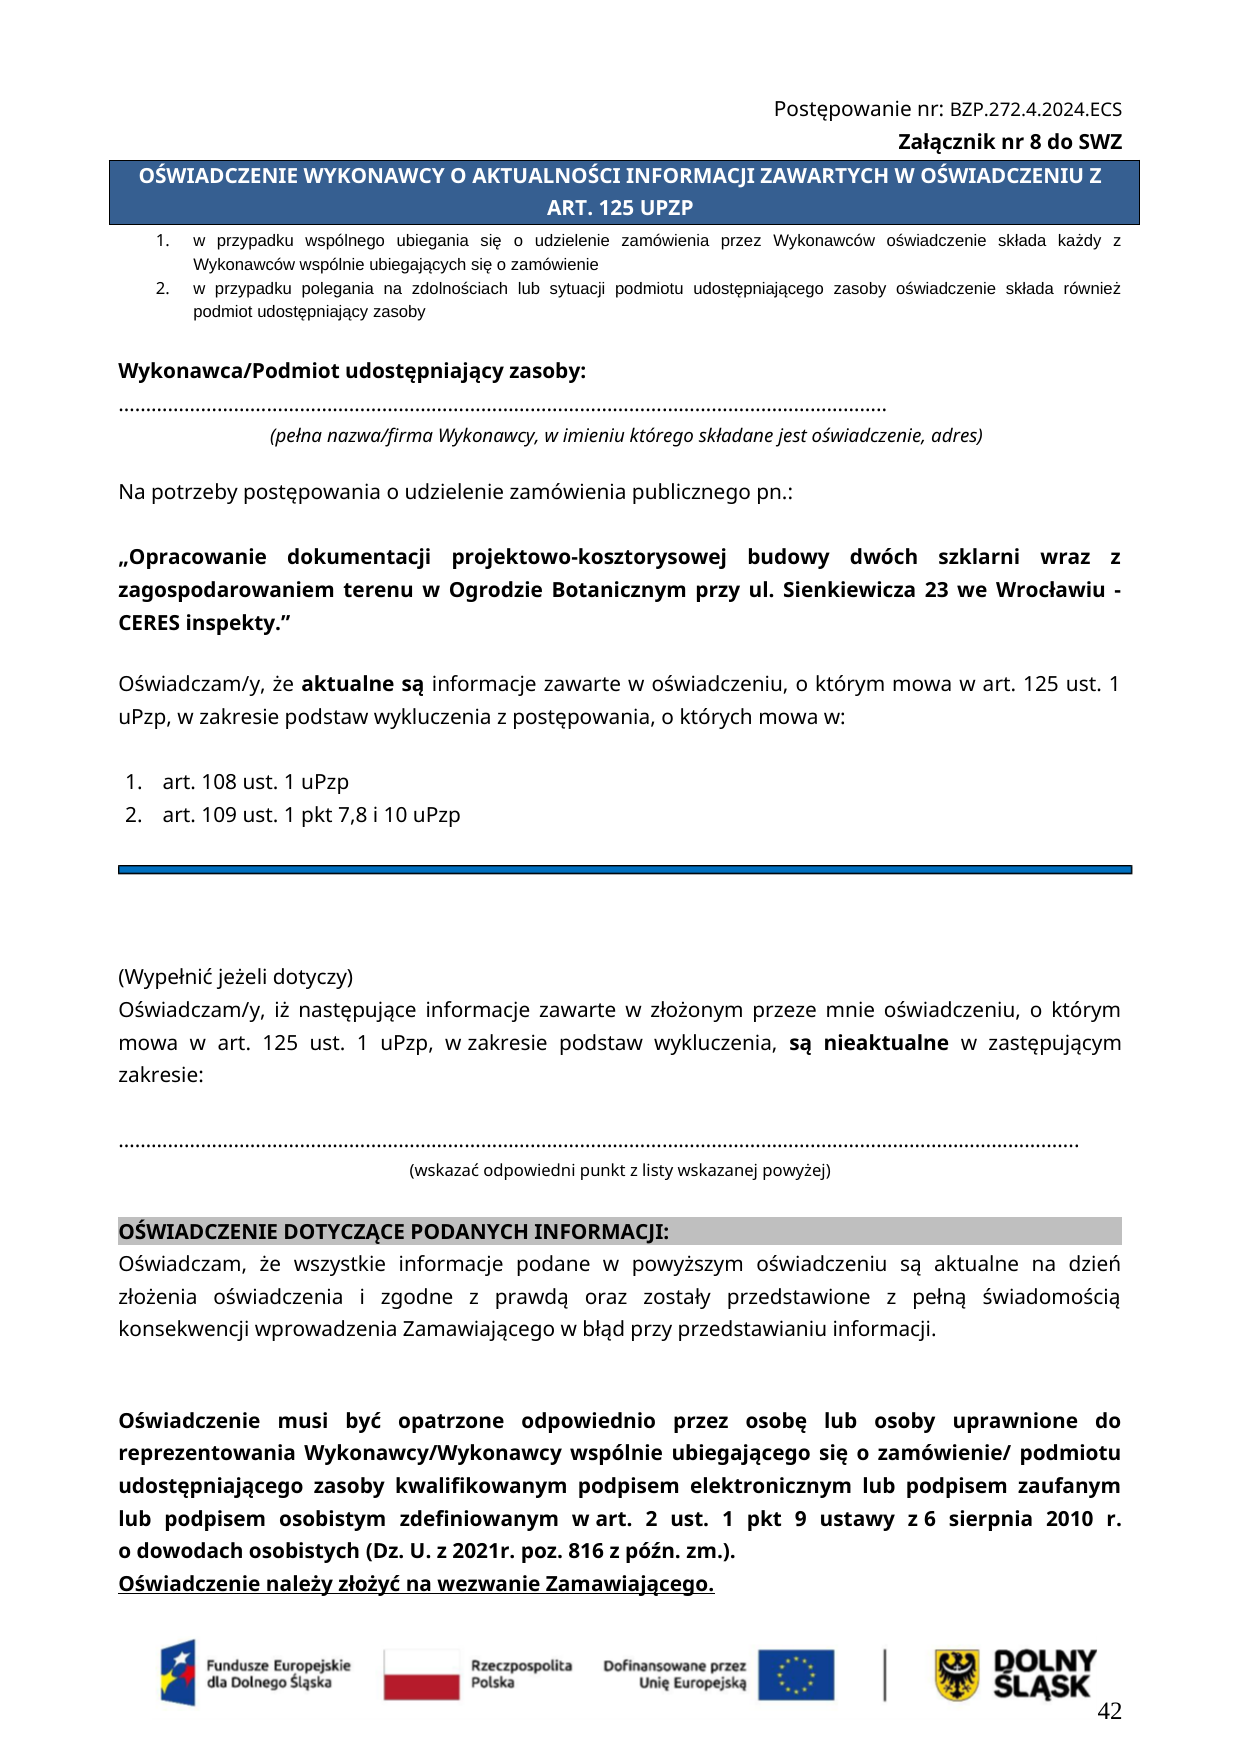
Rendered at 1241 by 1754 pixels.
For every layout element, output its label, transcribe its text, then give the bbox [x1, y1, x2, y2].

text Oświadczenie musi być opatrzone odpowiednio przez osobę lub osoby uprawnione do reprezentowania Wykonawcy/Wykonawcy wspólnie ubiegającego się o zamówienie/ podmiotu udostępniającego zasoby kwalifikowanym podpisem elektronicznym lub podpisem zaufanym lub podpisem osobistym zdefiniowanym w art. 2 ust. 1 pkt 9 ustawy z 6 sierpnia 2010 r. o dowodach osobistych (Dz. U. z 2021r. poz. 816 z późn. zm.). [118, 1406, 1122, 1565]
text Oświadczenie należy złożyć na wezwanie Zamawiającego. [118, 1569, 1122, 1597]
text „Opracowanie dokumentacji projektowo-kosztorysowej budowy dwóch szklarni wraz z zagospodarowaniem terenu w Ogrodzie Botanicznym przy ul. Sienkiewicza 23 we Wrocławiu - CERES inspekty.” [118, 542, 1122, 636]
text Wykonawca/Podmiot udostępniający zasoby: ………………………………………………………………………………………………………………………….. [118, 357, 1122, 418]
list art. 109 ust. 1 pkt 7,8 i 10 uPzp [125, 800, 1122, 828]
list w przypadku polegania na zdolnościach lub sytuacji podmiotu udostępniającego zasoby oświadczenie składa również podmiot udostępniający zasoby [156, 277, 1122, 321]
picture [118, 865, 1136, 878]
text Załącznik nr 8 do SWZ [118, 127, 1122, 156]
picture [152, 1636, 1098, 1720]
list w przypadku wspólnego ubiegania się o udzielenie zamówienia przez Wykonawców oświadczenie składa każdy z Wykonawców wspólnie ubiegających się o zamówienie [156, 229, 1122, 274]
list art. 108 ust. 1 uPzp [125, 767, 1122, 796]
text ……………………………………………………………………………………………………………………………………………………..….. [118, 1126, 1122, 1154]
text Postępowanie nr: BZP.272.4.2024.ECS [118, 94, 1122, 123]
text Oświadczam/y, że aktualne są informacje zawarte w oświadczeniu, o którym mowa w art. 125 ust. 1 uPzp, w zakresie podstaw wykluczenia z postępowania, o których mowa w: [118, 669, 1122, 731]
text OŚWIADCZENIE DOTYCZĄCE PODANYCH INFORMACJI: [118, 1217, 1122, 1245]
text (wskazać odpowiedni punkt z listy wskazanej powyżej) [118, 1158, 1122, 1181]
text Oświadczam/y, iż następujące informacje zawarte w złożonym przeze mnie oświadczeniu, o którym mowa w art. 125 ust. 1 uPzp, w zakresie podstaw wykluczenia, są nieaktualne w zastępującym zakresie: [118, 995, 1122, 1089]
text (pełna nazwa/firma Wykonawcy, w imieniu którego składane jest oświadczenie, adres) [118, 422, 1137, 447]
text Oświadczam, że wszystkie informacje podane w powyższym oświadczeniu są aktualne na dzień złożenia oświadczenia i zgodne z prawdą oraz zostały przedstawione z pełną świadomością konsekwencji wprowadzenia Zamawiającego w błąd przy przedstawianiu informacji. [118, 1249, 1122, 1343]
text Na potrzeby postępowania o udzielenie zamówienia publicznego pn.: [118, 477, 1122, 506]
text (Wypełnić jeżeli dotyczy) [118, 962, 1122, 991]
subtitle OŚWIADCZENIE WYKONAWCY O AKTUALNOŚCI INFORMACJI ZAWARTYCH W OŚWIADCZENIU Z ART. 125 UPZP [110, 161, 1139, 224]
